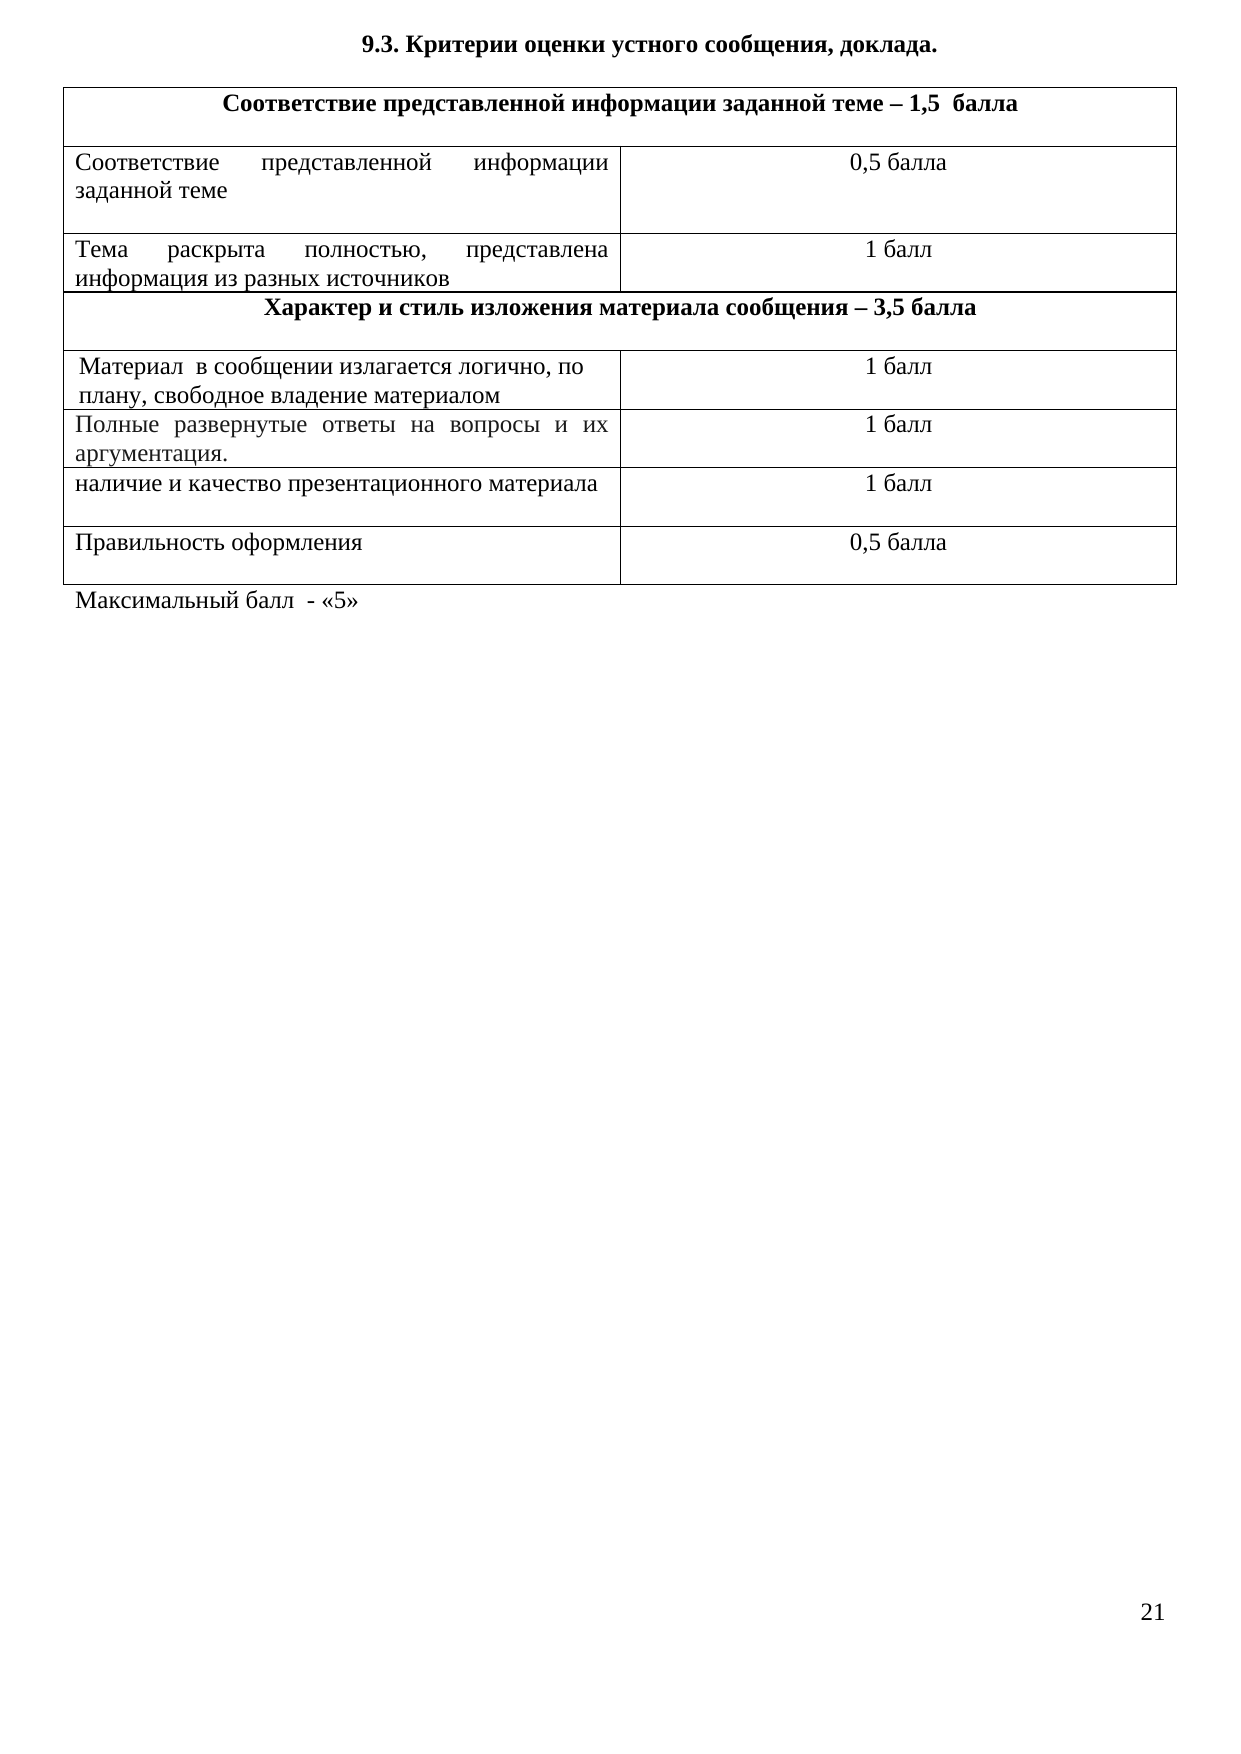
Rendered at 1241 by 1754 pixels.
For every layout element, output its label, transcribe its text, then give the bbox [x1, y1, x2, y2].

table_cell 1 балл [621, 234, 1176, 291]
table_cell 0,5 балла [621, 147, 1176, 233]
table_cell наличие и качество презентационного материала [64, 468, 620, 526]
table_cell Правильность оформления [64, 527, 620, 584]
table_cell 1 балл [621, 468, 1176, 526]
text 21 [75, 1597, 1165, 1626]
text Максимальный балл - «5» [75, 585, 1165, 614]
table_cell Соответствие представленной информации заданной теме [64, 147, 620, 233]
table_cell Материал в сообщении излагается логично, по плану, свободное владение материалом [64, 351, 620, 408]
table_cell 1 балл [621, 410, 1176, 467]
table_cell Характер и стиль изложения материала сообщения – 3,5 балла [64, 293, 1176, 350]
table_cell 0,5 балла [621, 527, 1176, 584]
table_cell 1 балл [621, 351, 1176, 408]
table_cell Тема раскрыта полностью, представлена информация из разных источников [64, 234, 620, 291]
text 9.3. Критерии оценки устного сообщения, доклада. [75, 29, 1165, 58]
table_cell Полные развернутые ответы на вопросы и их аргументация. [64, 410, 620, 467]
table_header Соответствие представленной информации заданной теме – 1,5 балла [64, 88, 1176, 146]
